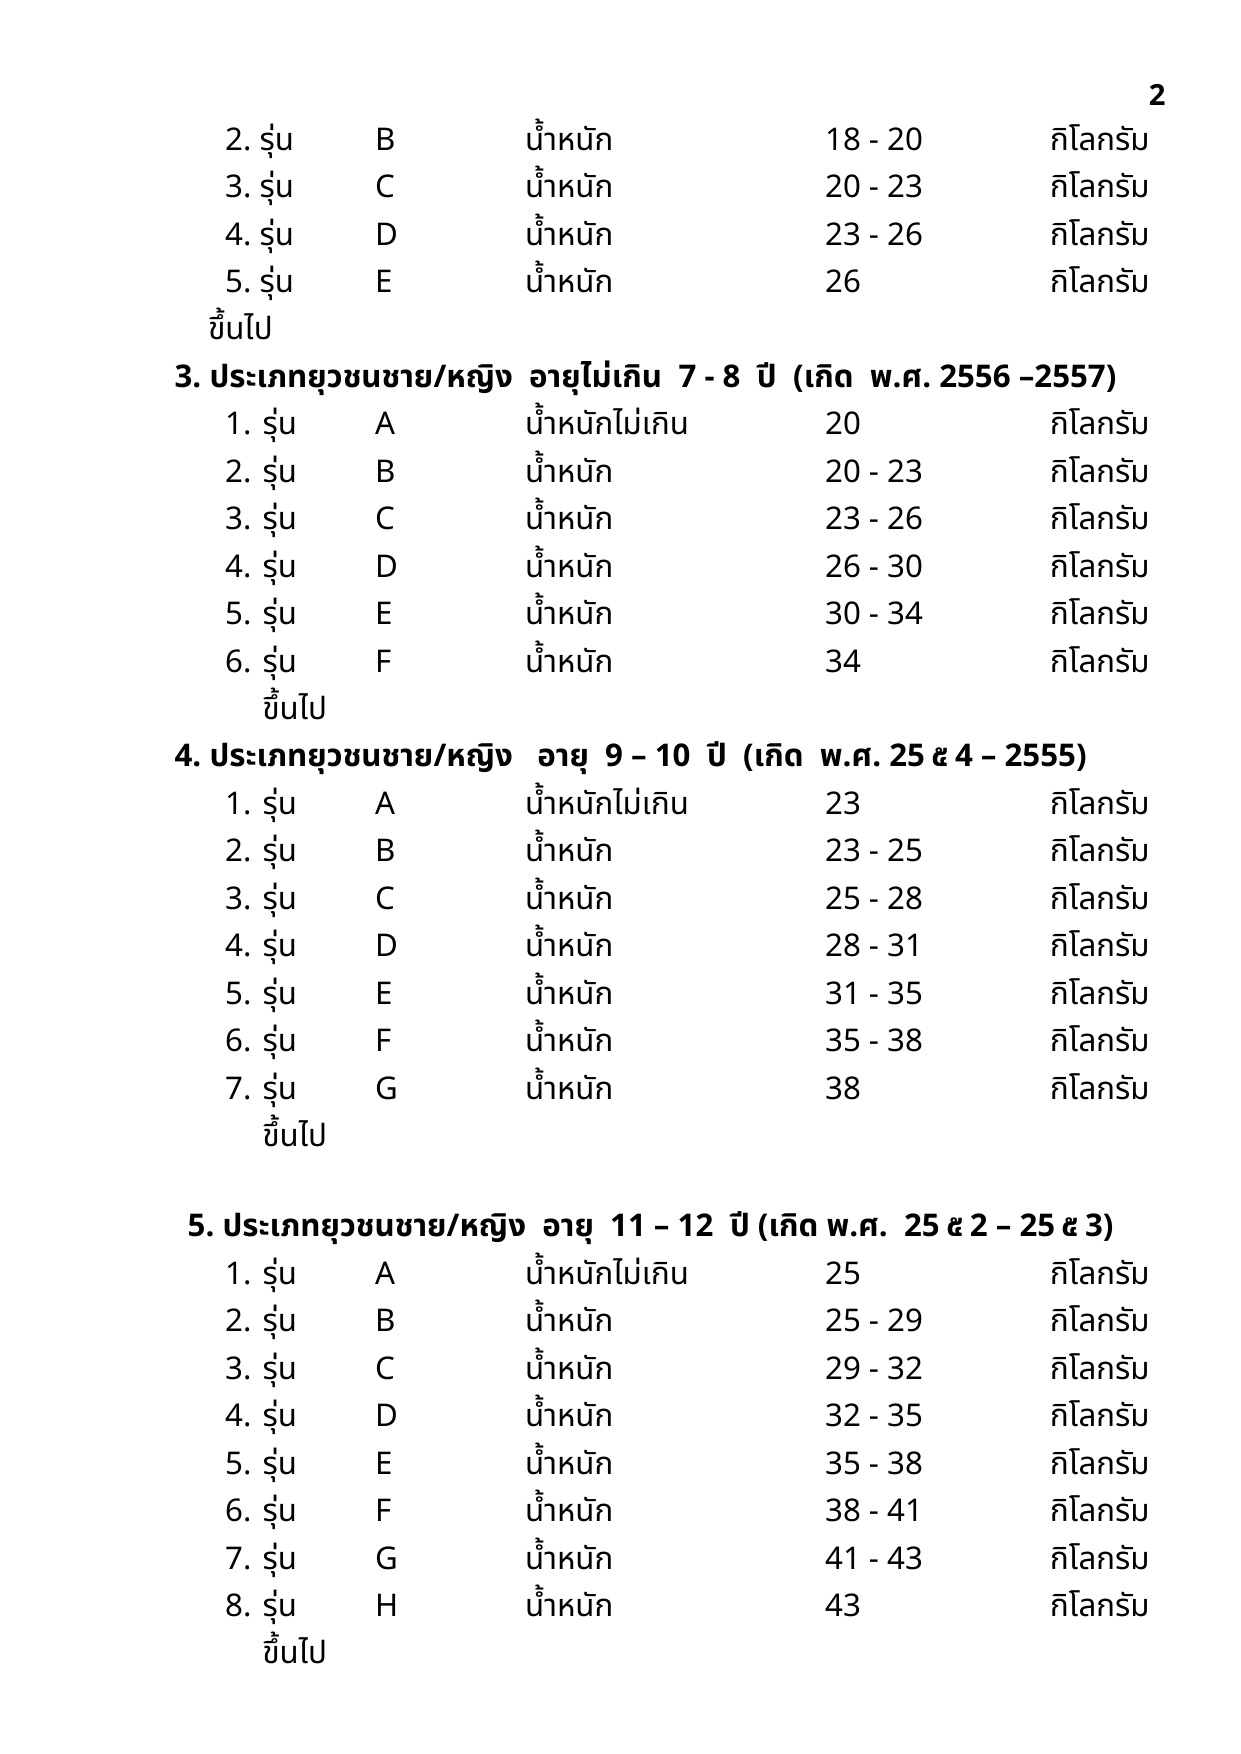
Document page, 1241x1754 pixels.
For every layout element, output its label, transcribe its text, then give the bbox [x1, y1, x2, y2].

list รุ่น E น้ำหนัก 35 - 38 กิโลกรัม [225, 1441, 1165, 1488]
list รุ่น H น้ำหนัก 43 กิโลกรัมขึ้นไป [225, 1583, 1165, 1678]
list รุ่น E น้ำหนัก 30 - 34 กิโลกรัม [225, 591, 1165, 639]
text 5. รุ่น E น้ำหนัก 26 กิโลกรัมขึ้นไป [208, 259, 1165, 354]
list รุ่น E น้ำหนัก 31 - 35 กิโลกรัม [225, 971, 1165, 1018]
list รุ่น F น้ำหนัก 35 - 38 กิโลกรัม [225, 1018, 1165, 1066]
list รุ่น G น้ำหนัก 38 กิโลกรัมขึ้นไป [225, 1066, 1165, 1161]
text 3. รุ่น C น้ำหนัก 20 - 23 กิโลกรัม [208, 164, 1165, 211]
text 3. ประเภทยุวชนชาย/หญิง อายุไม่เกิน 7 - 8 ปี (เกิด พ.ศ. 2556 –2557) [75, 354, 1165, 401]
list รุ่น A น้ำหนักไม่เกิน 25 กิโลกรัม [225, 1251, 1165, 1298]
text 4. รุ่น D น้ำหนัก 23 - 26 กิโลกรัม [208, 211, 1165, 259]
list รุ่น F น้ำหนัก 38 - 41 กิโลกรัม [225, 1488, 1165, 1536]
list รุ่น A น้ำหนักไม่เกิน 20 กิโลกรัม [225, 401, 1165, 449]
list รุ่น D น้ำหนัก 26 - 30 กิโลกรัม [225, 544, 1165, 591]
text 4. ประเภทยุวชนชาย/หญิง อายุ 9 – 10 ปี (เกิด พ.ศ. 25๕4 – 2555) [75, 733, 1165, 781]
list รุ่น C น้ำหนัก 25 - 28 กิโลกรัม [225, 876, 1165, 923]
list รุ่น G น้ำหนัก 41 - 43 กิโลกรัม [225, 1536, 1165, 1583]
list รุ่น B น้ำหนัก 20 - 23 กิโลกรัม [225, 449, 1165, 496]
list รุ่น B น้ำหนัก 23 - 25 กิโลกรัม [225, 828, 1165, 876]
list รุ่น A น้ำหนักไม่เกิน 23 กิโลกรัม [225, 781, 1165, 828]
list รุ่น B น้ำหนัก 25 - 29 กิโลกรัม [225, 1298, 1165, 1346]
list รุ่น D น้ำหนัก 28 - 31 กิโลกรัม [225, 923, 1165, 971]
list รุ่น C น้ำหนัก 23 - 26 กิโลกรัม [225, 496, 1165, 544]
text 5. ประเภทยุวชนชาย/หญิง อายุ 11 – 12 ปี (เกิด พ.ศ. 25๕2 – 25๕3) [187, 1203, 1165, 1251]
text 2. รุ่น B น้ำหนัก 18 - 20 กิโลกรัม [208, 116, 1165, 164]
list รุ่น C น้ำหนัก 29 - 32 กิโลกรัม [225, 1346, 1165, 1393]
list รุ่น D น้ำหนัก 32 - 35 กิโลกรัม [225, 1393, 1165, 1441]
list รุ่น F น้ำหนัก 34 กิโลกรัมขึ้นไป [225, 639, 1165, 733]
